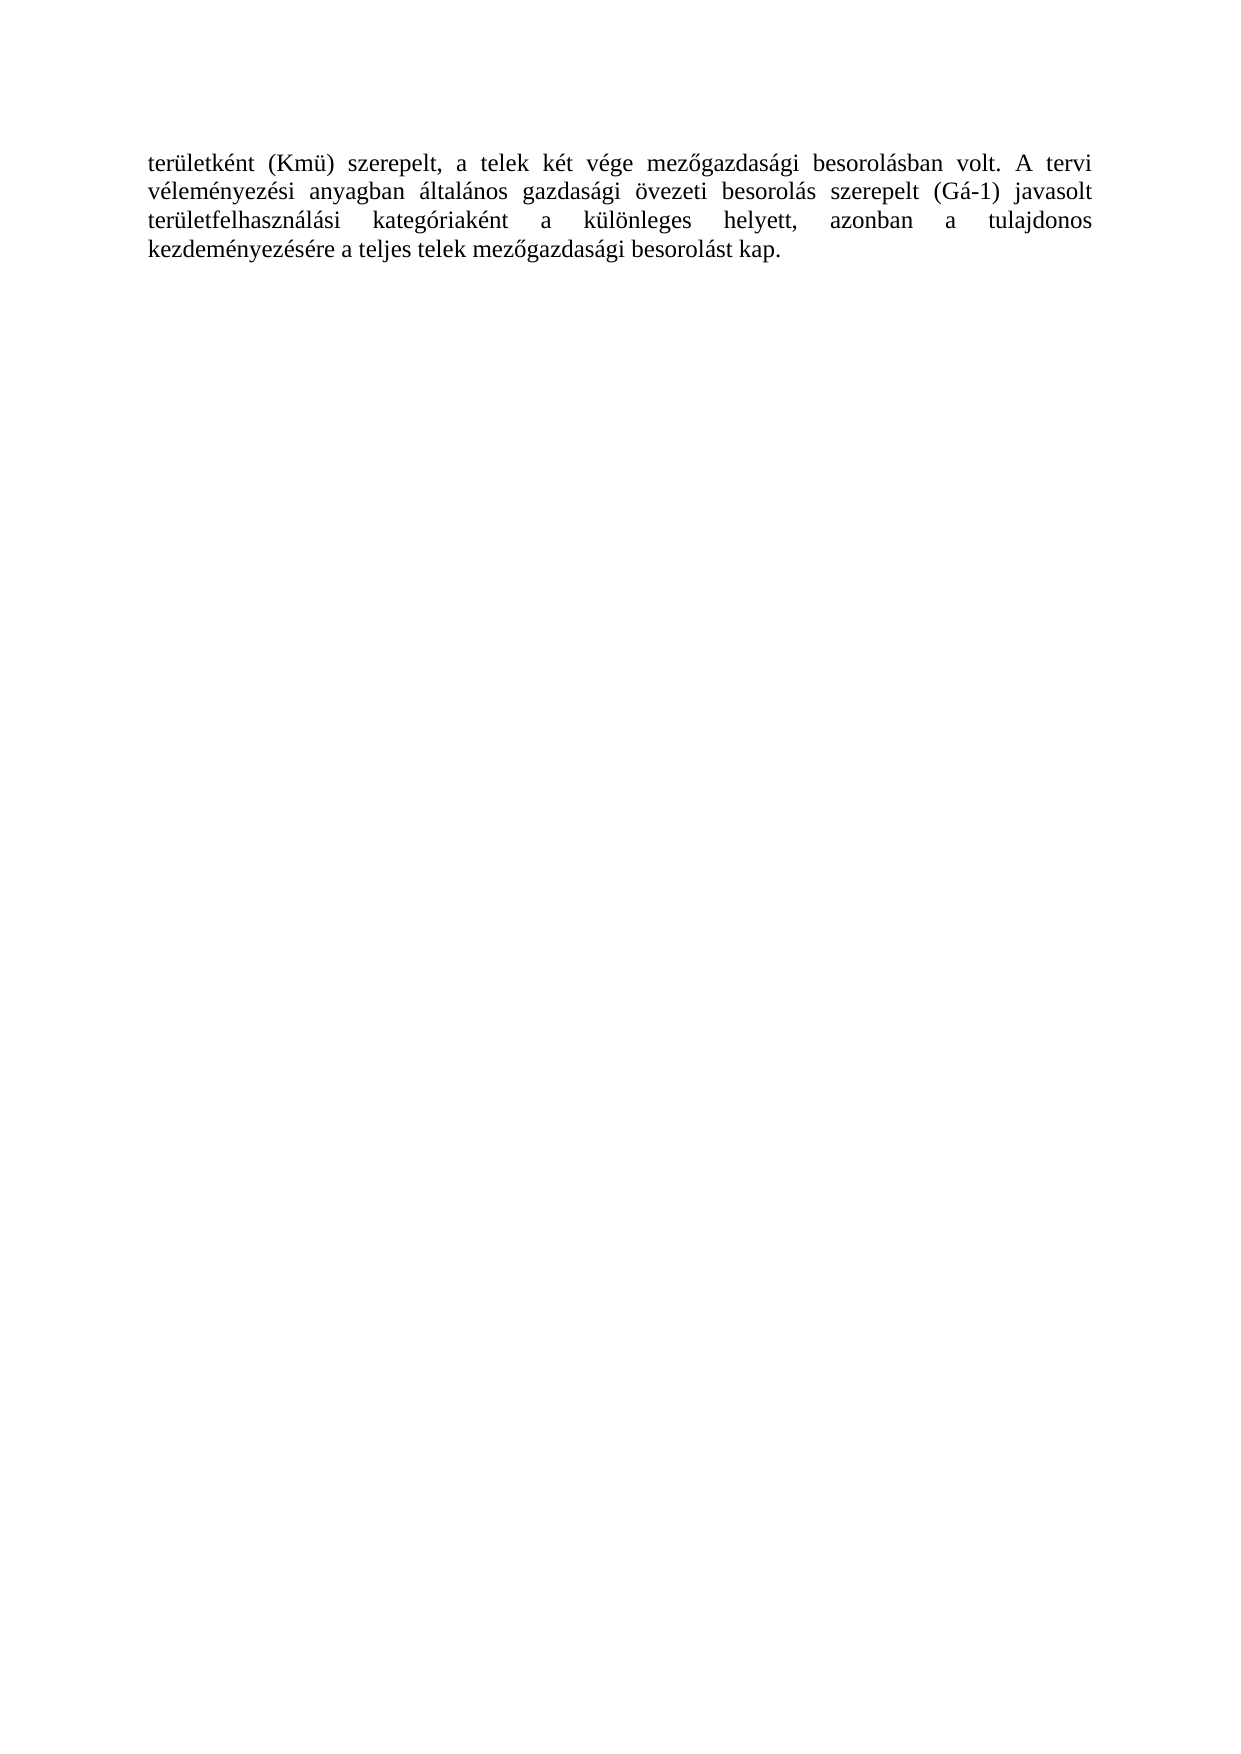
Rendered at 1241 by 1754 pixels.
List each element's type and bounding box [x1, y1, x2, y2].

text [148, 148, 1093, 263]
